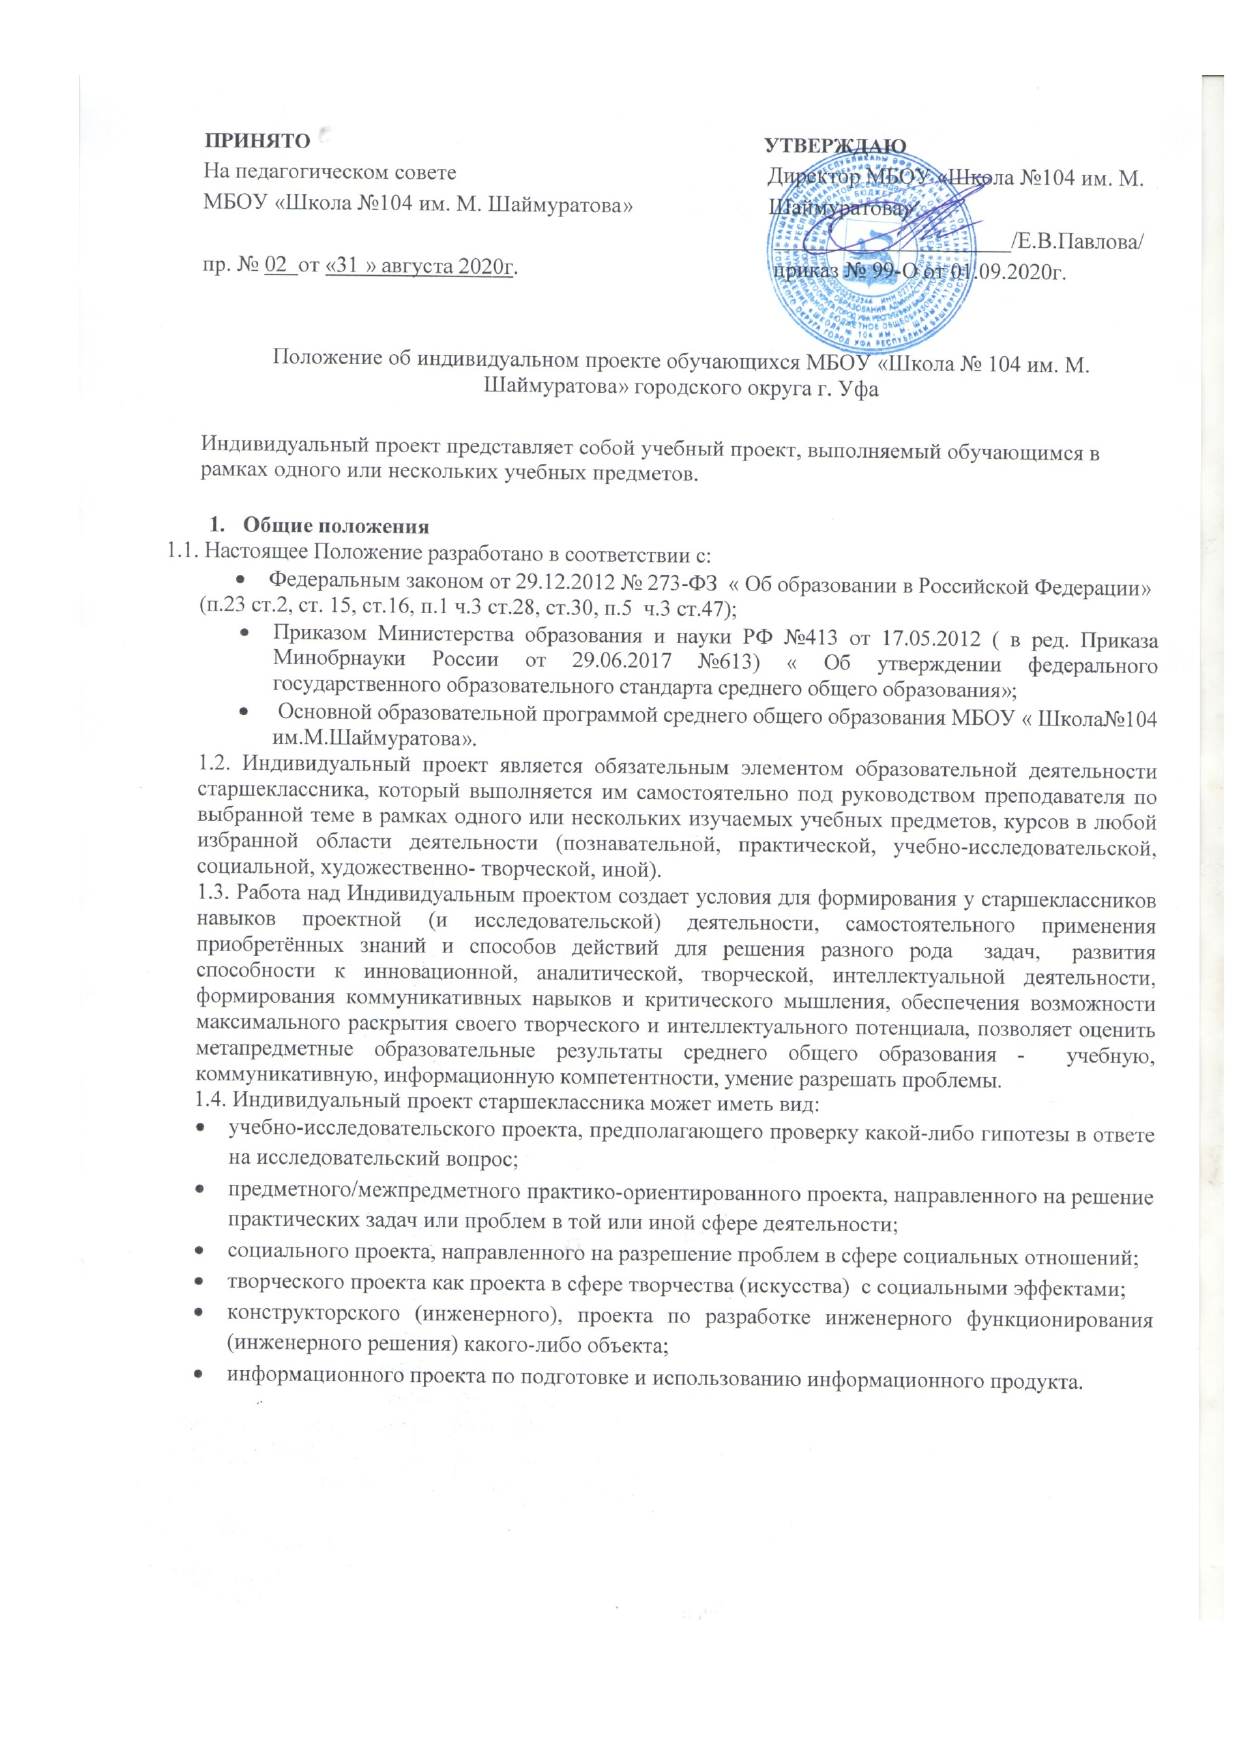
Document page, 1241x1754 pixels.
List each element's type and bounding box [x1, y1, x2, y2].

picture [79, 75, 1225, 1621]
